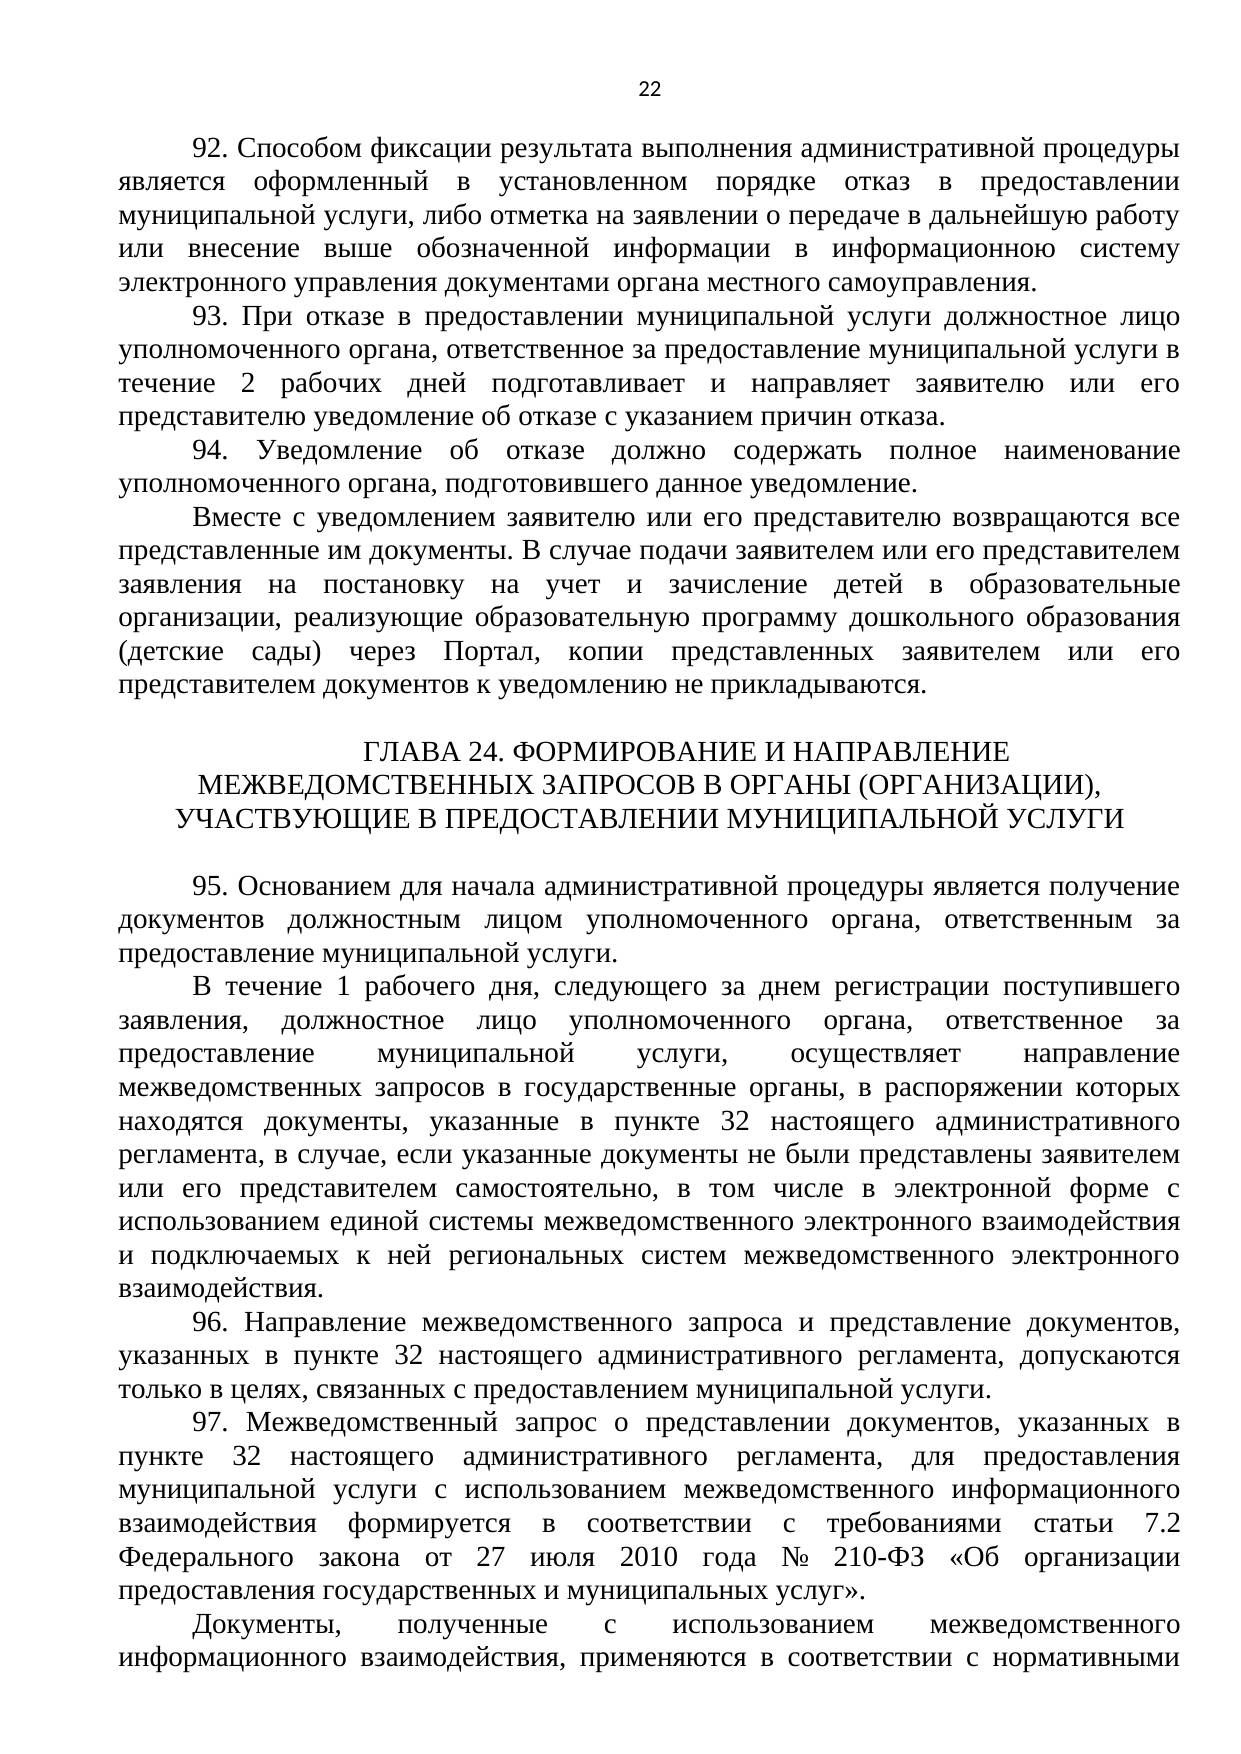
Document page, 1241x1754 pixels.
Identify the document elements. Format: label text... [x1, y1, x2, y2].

text 93. При отказе в предоставлении муниципальной услуги должностное лицо уполномоченного органа, ответственное за предоставление муниципальной услуги в течение 2 рабочих дней подготавливает и направляет заявителю или его представителю уведомление об отказе с указанием причин отказа. [118, 298, 1181, 432]
text В течение 1 рабочего дня, следующего за днем регистрации поступившего заявления, должностное лицо уполномоченного органа, ответственное за предоставление муниципальной услуги, осуществляет направление межведомственных запросов в государственные органы, в распоряжении которых находятся документы, указанные в пункте 32 настоящего административного регламента, в случае, если указанные документы не были представлены заявителем или его представителем самостоятельно, в том числе в электронной форме с использованием единой системы межведомственного электронного взаимодействия и подключаемых к ней региональных систем межведомственного электронного взаимодействия. [118, 968, 1181, 1304]
text ГЛАВА 24. ФОРМИРОВАНИЕ И НАПРАВЛЕНИЕ МЕЖВЕДОМСТВЕННЫХ ЗАПРОСОВ В ОРГАНЫ (ОРГАНИЗАЦИИ), УЧАСТВУЮЩИЕ В ПРЕДОСТАВЛЕНИИ МУНИЦИПАЛЬНОЙ УСЛУГИ [118, 734, 1181, 834]
text 95. Основанием для начала административной процедуры является получение документов должностным лицом уполномоченного органа, ответственным за предоставление муниципальной услуги. [118, 868, 1181, 968]
text 97. Межведомственный запрос о представлении документов, указанных в пункте 32 настоящего административного регламента, для предоставления муниципальной услуги с использованием межведомственного информационного взаимодействия формируется в соответствии с требованиями статьи 7.2 Федерального закона от 27 июля 2010 года № 210-ФЗ «Об организации предоставления государственных и муниципальных услуг». [118, 1404, 1181, 1606]
text 92. Способом фиксации результата выполнения административной процедуры является оформленный в установленном порядке отказ в предоставлении муниципальной услуги, либо отметка на заявлении о передаче в дальнейшую работу или внесение выше обозначенной информации в информационною систему электронного управления документами органа местного самоуправления. [118, 130, 1181, 298]
text Вместе с уведомлением заявителю или его представителю возвращаются все представленные им документы. В случае подачи заявителем или его представителем заявления на постановку на учет и зачисление детей в образовательные организации, реализующие образовательную программу дошкольного образования (детские сады) через Портал, копии представленных заявителем или его представителем документов к уведомлению не прикладываются. [118, 499, 1181, 700]
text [118, 1606, 1181, 1673]
text 94. Уведомление об отказе должно содержать полное наименование уполномоченного органа, подготовившего данное уведомление. [118, 432, 1181, 499]
text 96. Направление межведомственного запроса и представление документов, указанных в пункте 32 настоящего административного регламента, допускаются только в целях, связанных с предоставлением муниципальной услуги. [118, 1304, 1181, 1404]
